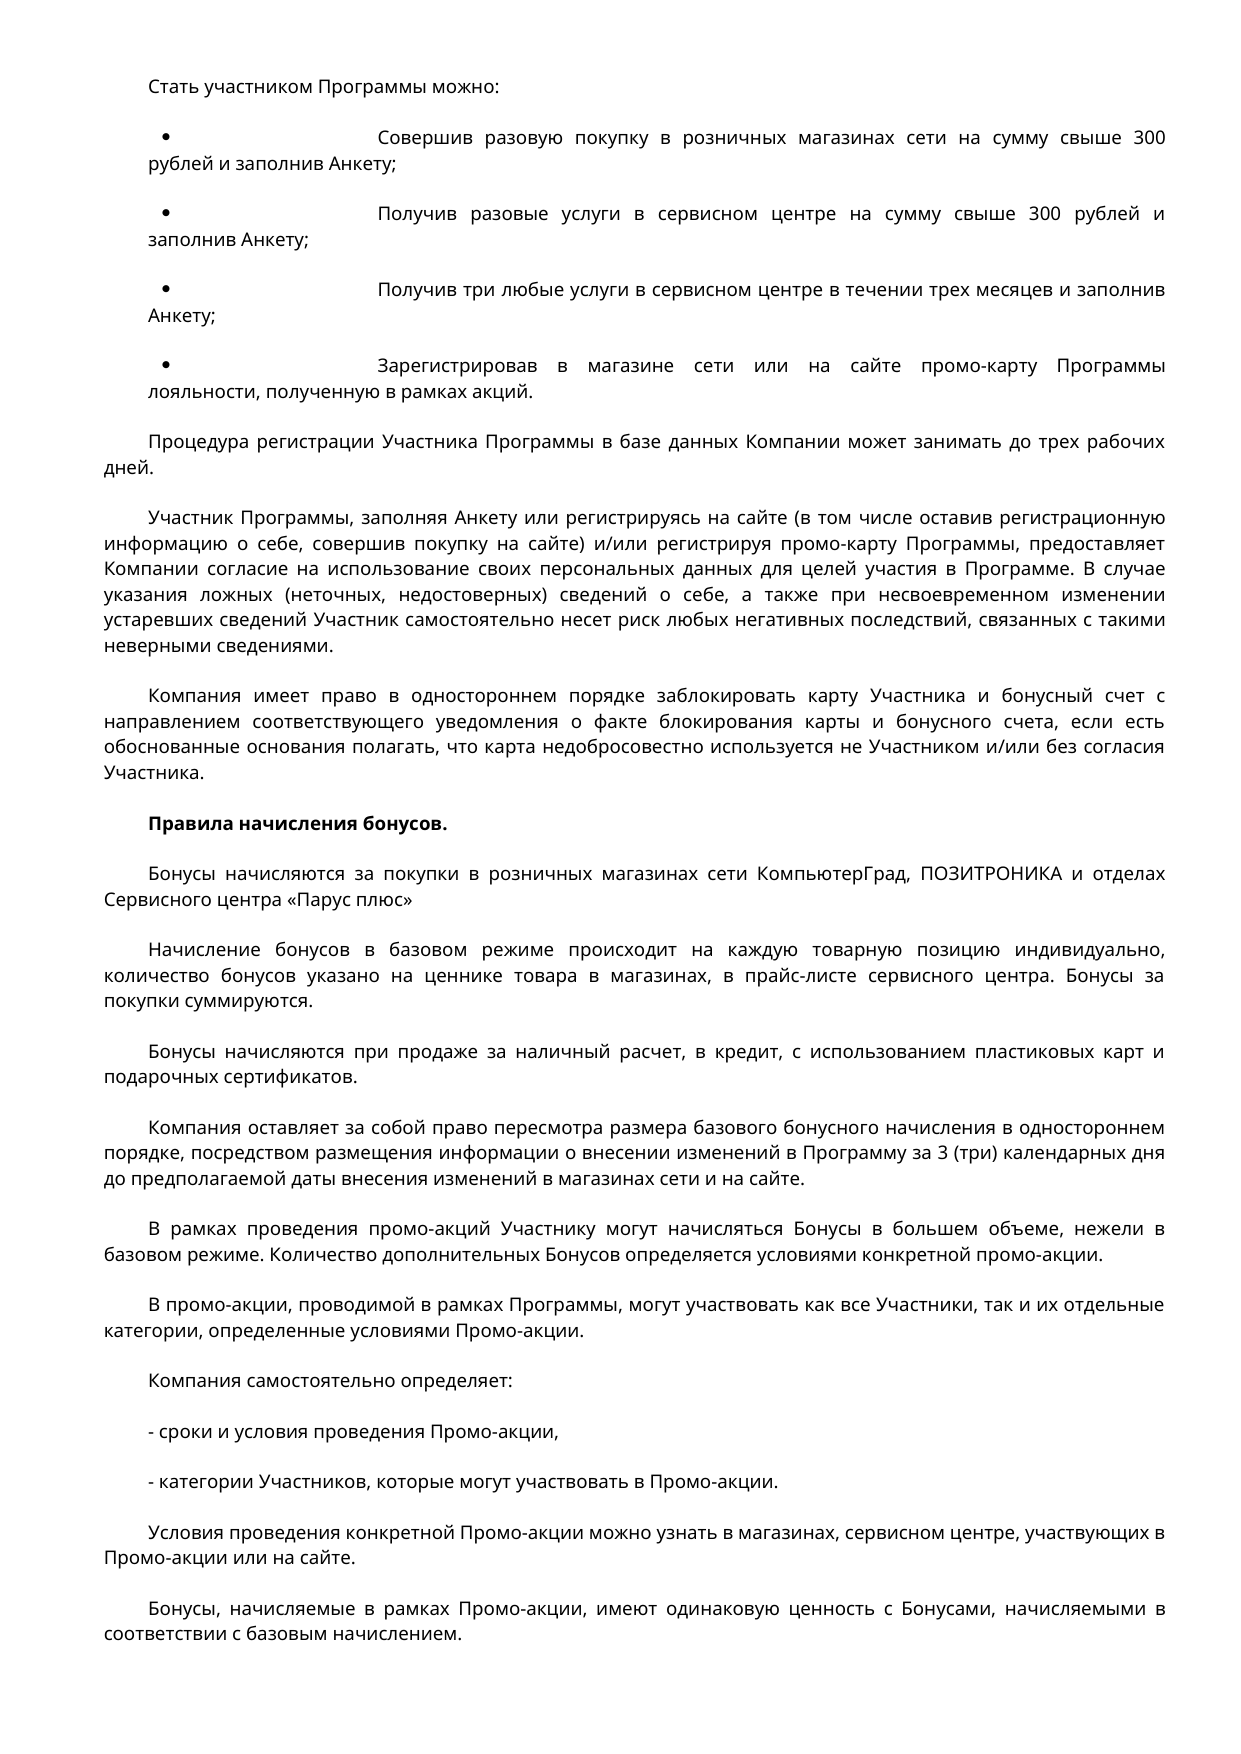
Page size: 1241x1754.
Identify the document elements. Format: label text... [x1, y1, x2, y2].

text Правила начисления бонусов. [103, 810, 1167, 835]
text Стать участником Программы можно: [103, 74, 1167, 99]
text - сроки и условия проведения Промо-акции, [103, 1418, 1167, 1444]
list Зарегистрировав в магазине сети или на сайте промо-карту Программы лояльности, полученную в рамках акций. [148, 352, 1167, 403]
text Бонусы начисляются за покупки в розничных магазинах сети КомпьютерГрад, ПОЗИТРОНИКА и отделах Сервисного центра «Парус плюс» [103, 860, 1167, 911]
text Компания оставляет за собой право пересмотра размера базового бонусного начисления в одностороннем порядке, посредством размещения информации о внесении изменений в Программу за 3 (три) календарных дня до предполагаемой даты внесения изменений в магазинах сети и на сайте. [103, 1114, 1167, 1191]
list Получив три любые услуги в сервисном центре в течении трех месяцев и заполнив Анкету; [148, 276, 1167, 327]
text - категории Участников, которые могут участвовать в Промо-акции. [103, 1469, 1167, 1494]
text Компания самостоятельно определяет: [103, 1368, 1167, 1393]
text Компания имеет право в одностороннем порядке заблокировать карту Участника и бонусный счет с направлением соответствующего уведомления о факте блокирования карты и бонусного счета, если есть обоснованные основания полагать, что карта недобросовестно используется не Участником и/или без согласия Участника. [103, 683, 1167, 785]
text Бонусы, начисляемые в рамках Промо-акции, имеют одинаковую ценность с Бонусами, начисляемыми в соответствии с базовым начислением. [103, 1595, 1167, 1646]
text В промо-акции, проводимой в рамках Программы, могут участвовать как все Участники, так и их отдельные категории, определенные условиями Промо-акции. [103, 1292, 1167, 1343]
text Процедура регистрации Участника Программы в базе данных Компании может занимать до трех рабочих дней. [103, 428, 1167, 479]
text Условия проведения конкретной Промо-акции можно узнать в магазинах, сервисном центре, участвующих в Промо-акции или на сайте. [103, 1519, 1167, 1570]
text Бонусы начисляются при продаже за наличный расчет, в кредит, с использованием пластиковых карт и подарочных сертификатов. [103, 1038, 1167, 1089]
text В рамках проведения промо-акций Участнику могут начисляться Бонусы в большем объеме, нежели в базовом режиме. Количество дополнительных Бонусов определяется условиями конкретной промо-акции. [103, 1216, 1167, 1267]
list Совершив разовую покупку в розничных магазинах сети на сумму свыше 300 рублей и заполнив Анкету; [148, 124, 1167, 175]
text Участник Программы, заполняя Анкету или регистрируясь на сайте (в том числе оставив регистрационную информацию о себе, совершив покупку на сайте) и/или регистрируя промо-карту Программы, предоставляет Компании согласие на использование своих персональных данных для целей участия в Программе. В случае указания ложных (неточных, недостоверных) сведений о себе, а также при несвоевременном изменении устаревших сведений Участник самостоятельно несет риск любых негативных последствий, связанных с такими неверными сведениями. [103, 504, 1167, 658]
list Получив разовые услуги в сервисном центре на сумму свыше 300 рублей и заполнив Анкету; [148, 200, 1167, 251]
text Начисление бонусов в базовом режиме происходит на каждую товарную позицию индивидуально, количество бонусов указано на ценнике товара в магазинах, в прайс-листе сервисного центра. Бонусы за покупки суммируются. [103, 936, 1167, 1013]
